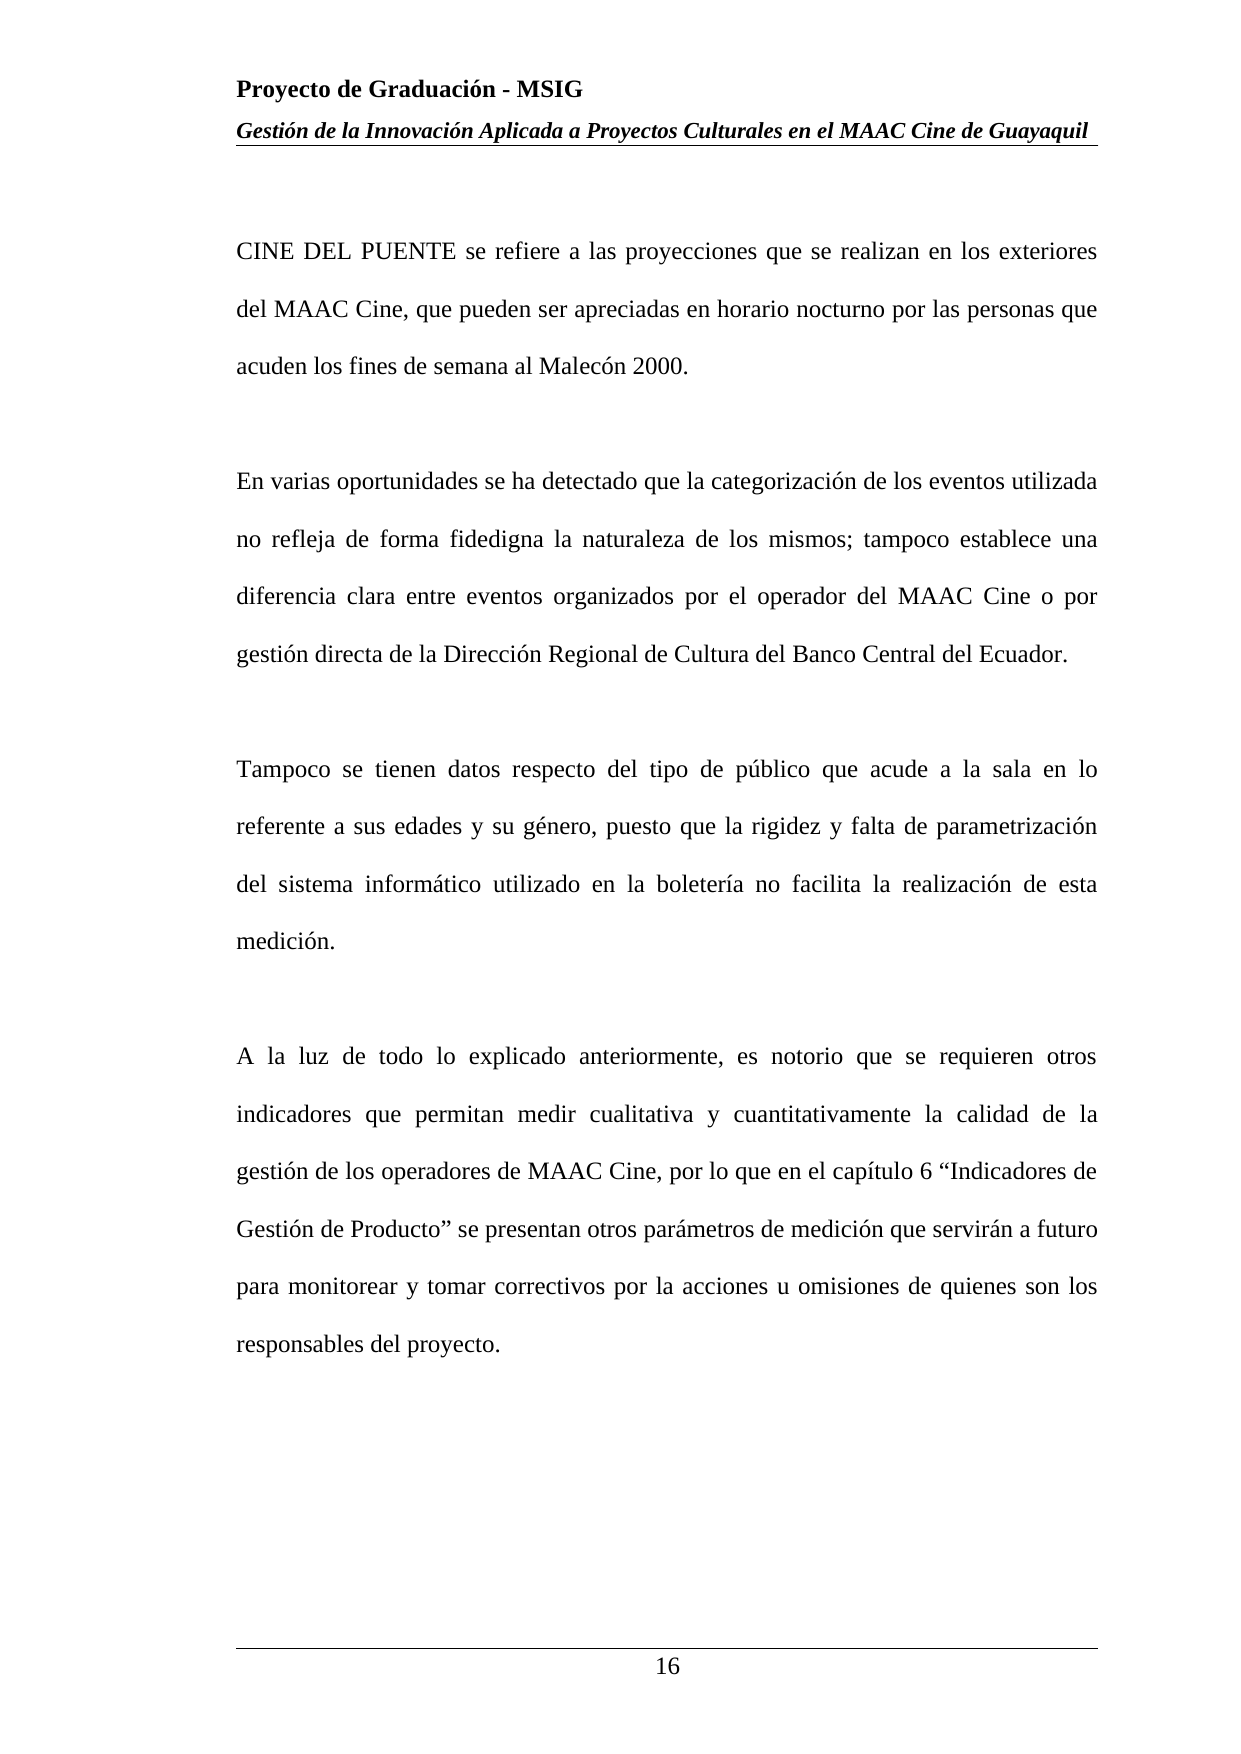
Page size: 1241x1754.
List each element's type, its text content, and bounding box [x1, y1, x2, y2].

text Tampoco se tienen datos respecto del tipo de público que acude a la sala en lo referente a sus edades y su género, puesto que la rigidez y falta de parametrización del sistema informático utilizado en la boletería no facilita la realización de esta medición. [236, 754, 1098, 955]
text A la luz de todo lo explicado anteriormente, es notorio que se requieren otros indicadores que permitan medir cualitativa y cuantitativamente la calidad de la gestión de los operadores de MAAC Cine, por lo que en el capítulo 6 “Indicadores de Gestión de Producto” se presentan otros parámetros de medición que servirán a futuro para monitorear y tomar correctivos por la acciones u omisiones de quienes son los responsables del proyecto. [236, 1041, 1098, 1357]
text En varias oportunidades se ha detectado que la categorización de los eventos utilizada no refleja de forma fidedigna la naturaleza de los mismos; tampoco establece una diferencia clara entre eventos organizados por el operador del MAAC Cine o por gestión directa de la Dirección Regional de Cultura del Banco Central del Ecuador. [236, 466, 1098, 667]
text CINE DEL PUENTE se refiere a las proyecciones que se realizan en los exteriores del MAAC Cine, que pueden ser apreciadas en horario nocturno por las personas que acuden los fines de semana al Malecón 2000. [236, 236, 1098, 380]
